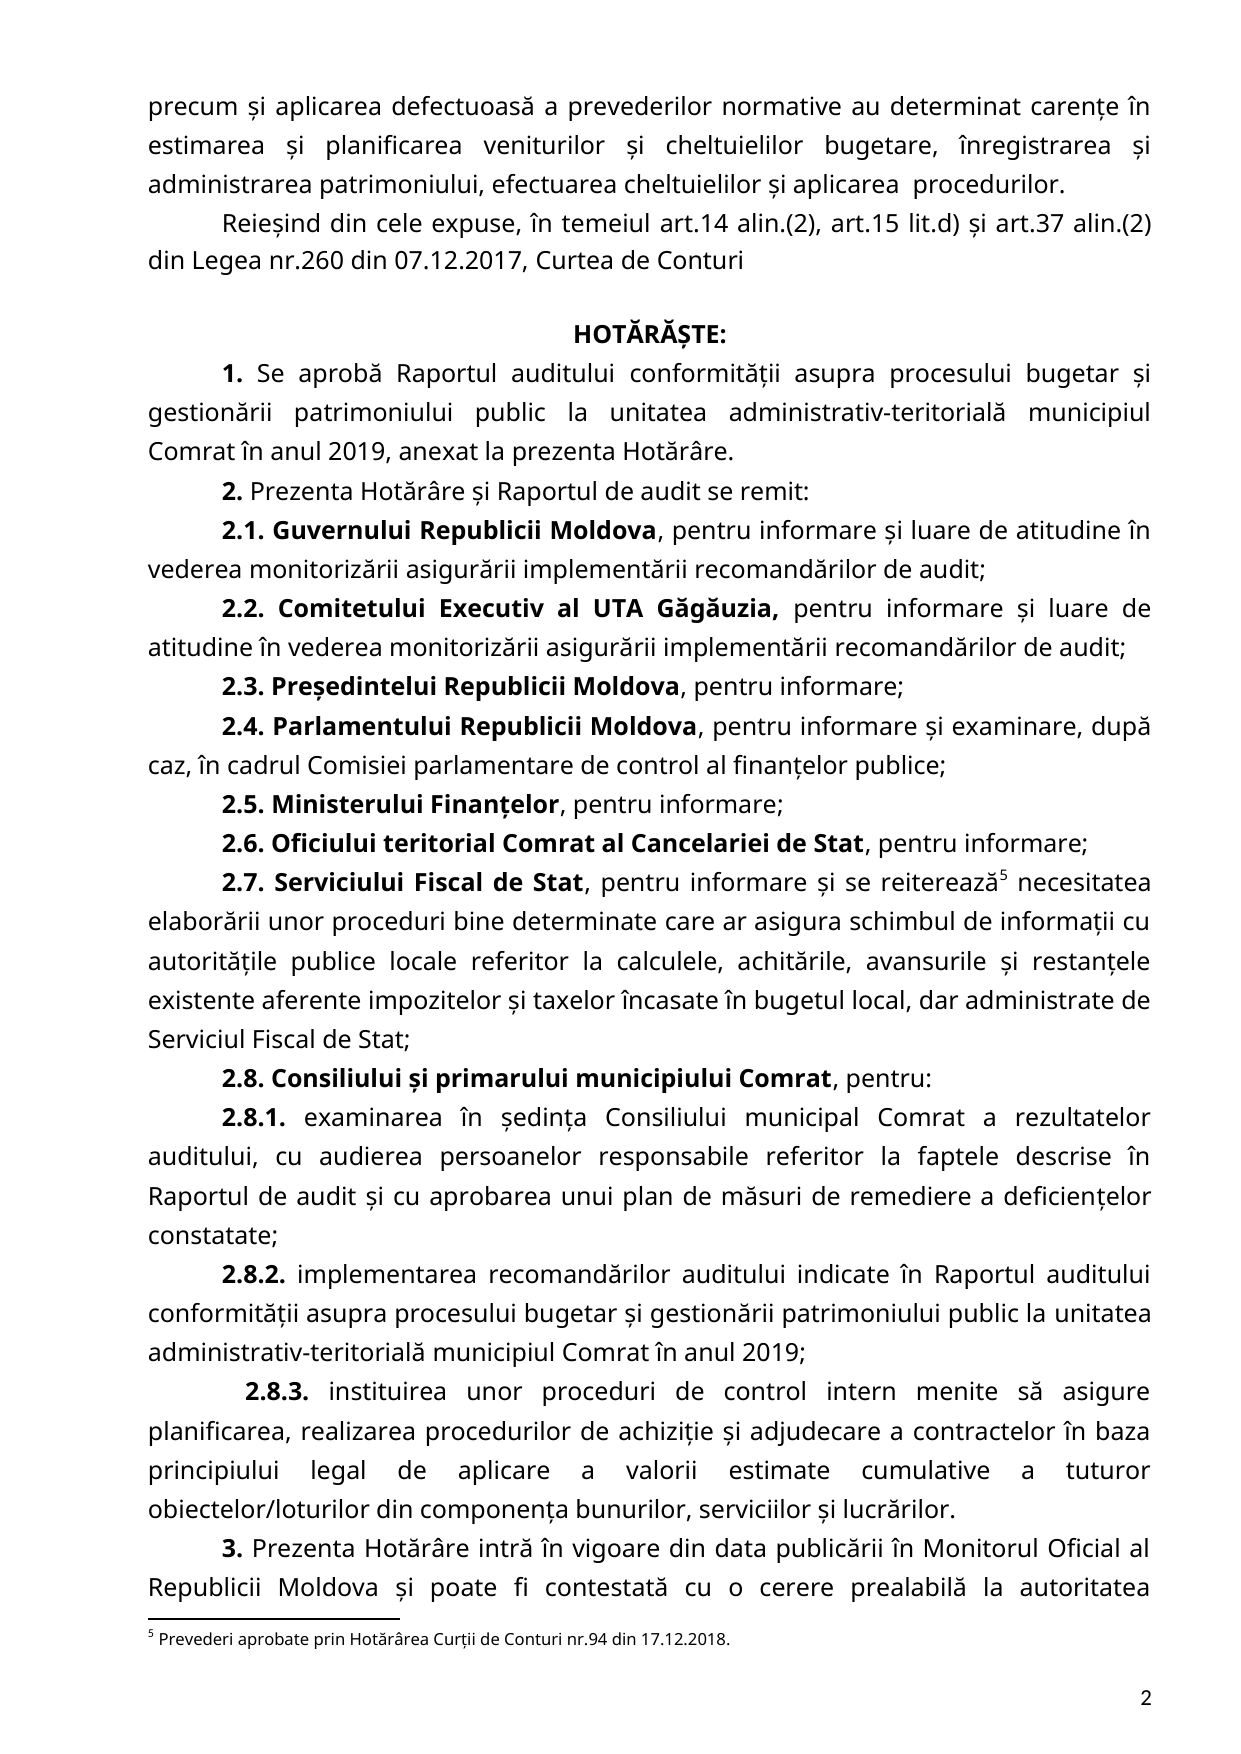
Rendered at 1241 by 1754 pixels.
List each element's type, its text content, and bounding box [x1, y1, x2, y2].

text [148, 89, 1152, 201]
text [148, 1531, 1152, 1604]
text 2.1. Guvernului Republicii Moldova, pentru informare și luare de atitudine în vederea monitorizării asigurării implementării recomandărilor de audit; [148, 512, 1152, 586]
text 2.2. Comitetului Executiv al UTA Găgăuzia, pentru informare și luare de atitudine în vederea monitorizării asigurării implementării recomandărilor de audit; [148, 591, 1152, 664]
text 2.5. Ministerului Finanțelor, pentru informare; [148, 786, 1152, 821]
text 2.7. Serviciului Fiscal de Stat, pentru informare și se reiterează necesitatea elaborării unor proceduri bine determinate care ar asigura schimbul de informații cu autoritățile publice locale referitor la calculele, achitările, avansurile și restanțele existente aferente impozitelor și taxelor încasate în bugetul local, dar administrate de Serviciul Fiscal de Stat; [148, 865, 1152, 1056]
text HOTĂRĂȘTE: [148, 316, 1152, 351]
text 2.8.3. instituirea unor proceduri de control intern menite să asigure planificarea, realizarea procedurilor de achiziție și adjudecare a contractelor în baza principiului legal de aplicare a valorii estimate cumulative a tuturor obiectelor/loturilor din componența bunurilor, serviciilor și lucrărilor. [148, 1374, 1152, 1526]
text 2.8.2. implementarea recomandărilor auditului indicate în Raportul auditului conformității asupra procesului bugetar și gestionării patrimoniului public la unitatea administrativ-teritorială municipiul Comrat în anul 2019; [148, 1256, 1152, 1369]
text 1. Se aprobă Raportul auditului conformității asupra procesului bugetar și gestionării patrimoniului public la unitatea administrativ-teritorială municipiul Comrat în anul 2019, anexat la prezenta Hotărâre. [148, 356, 1152, 468]
text Reieșind din cele expuse, în temeiul art.14 alin.(2), art.15 lit.d) și art.37 alin.(2) din Legea nr.260 din 07.12.2017, Curtea de Conturi [148, 206, 1152, 277]
text 2.3. Președintelui Republicii Moldova, pentru informare; [148, 669, 1152, 703]
text 2.8. Consiliului și primarului municipiului Comrat, pentru: [148, 1061, 1152, 1095]
text 2. Prezenta Hotărâre și Raportul de audit se remit: [148, 473, 1152, 507]
text 2.6. Oficiului teritorial Comrat al Cancelariei de Stat, pentru informare; [148, 826, 1152, 860]
text 2.4. Parlamentului Republicii Moldova, pentru informare și examinare, după caz, în cadrul Comisiei parlamentare de control al finanțelor publice; [148, 708, 1152, 781]
text 2.8.1. examinarea în şedinţa Consiliului municipal Comrat a rezultatelor auditului, cu audierea persoanelor responsabile referitor la faptele descrise în Raportul de audit şi cu aprobarea unui plan de măsuri de remediere a deficienţelor constatate; [148, 1100, 1152, 1251]
